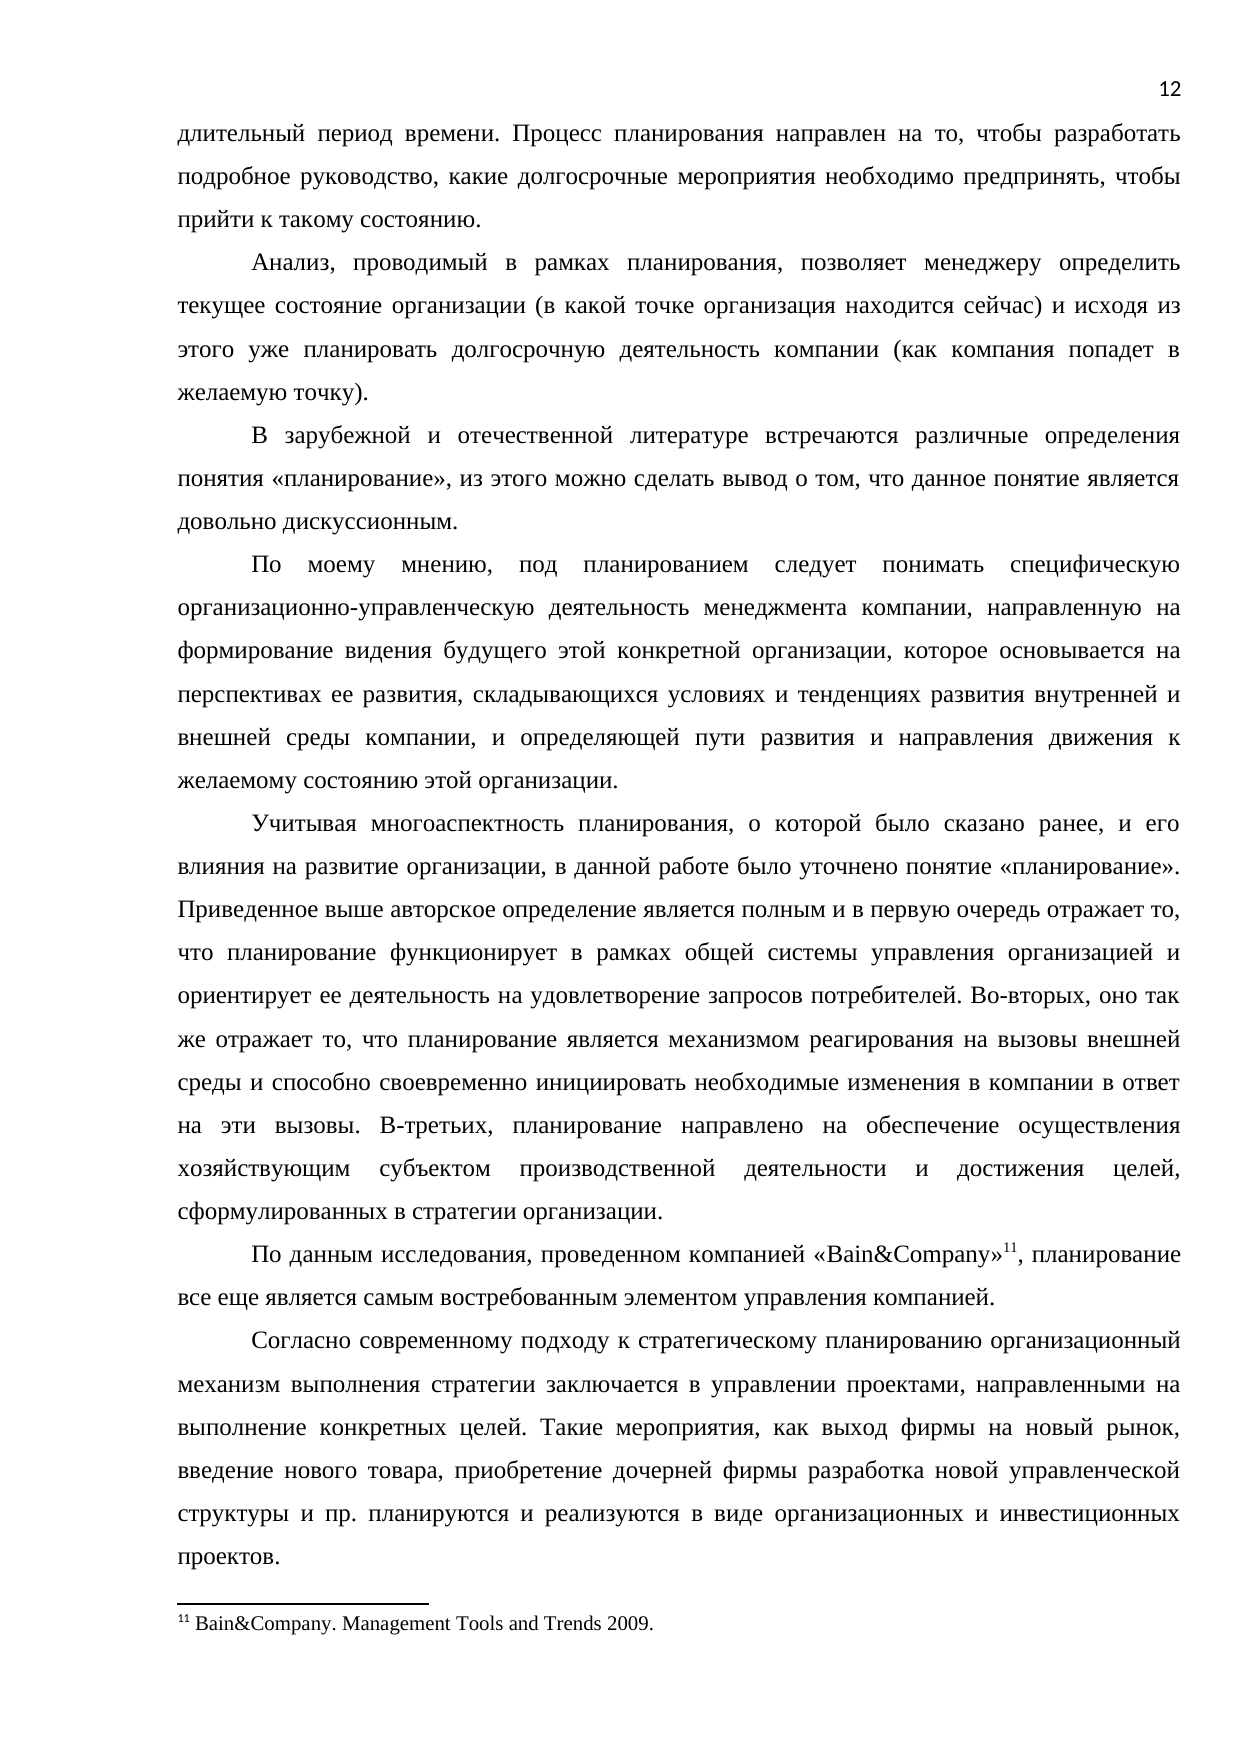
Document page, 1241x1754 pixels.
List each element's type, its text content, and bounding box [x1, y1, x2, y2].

text Согласно современному подходу к стратегическому планированию организационный механизм выполнения стратегии заключается в управлении проектами, направленными на выполнение конкретных целей. Такие мероприятия, как выход фирмы на новый рынок, введение нового товара, приобретение дочерней фирмы разработка новой управленческой структуры и пр. планируются и реализуются в виде организационных и инвестиционных проектов. [177, 1326, 1181, 1570]
text Анализ, проводимый в рамках планирования, позволяет менеджеру определить текущее состояние организации (в какой точке организация находится сейчас) и исходя из этого уже планировать долгосрочную деятельность компании (как компания попадет в желаемую точку). [177, 247, 1181, 406]
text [177, 118, 1181, 233]
text По моему мнению, под планированием следует понимать специфическую организационно-управленческую деятельность менеджмента компании, направленную на формирование видения будущего этой конкретной организации, которое основывается на перспективах ее развития, складывающихся условиях и тенденциях развития внутренней и внешней среды компании, и определяющей пути развития и направления движения к желаемому состоянию этой организации. [177, 549, 1181, 794]
text В зарубежной и отечественной литературе встречаются различные определения понятия «планирование», из этого можно сделать вывод о том, что данное понятие является довольно дискуссионным. [177, 420, 1181, 535]
text По данным исследования, проведенном компанией «Bain&Company», планирование все еще является самым востребованным элементом управления компанией. [177, 1239, 1181, 1311]
text Учитывая многоаспектность планирования, о которой было сказано ранее, и его влияния на развитие организации, в данной работе было уточнено понятие «планирование». Приведенное выше авторское определение является полным и в первую очередь отражает то, что планирование функционирует в рамках общей системы управления организацией и ориентирует ее деятельность на удовлетворение запросов потребителей. Во-вторых, оно так же отражает то, что планирование является механизмом реагирования на вызовы внешней среды и способно своевременно инициировать необходимые изменения в компании в ответ на эти вызовы. В-третьих, планирование направлено на обеспечение осуществления хозяйствующим субъектом производственной деятельности и достижения целей, сформулированных в стратегии организации. [177, 808, 1181, 1225]
